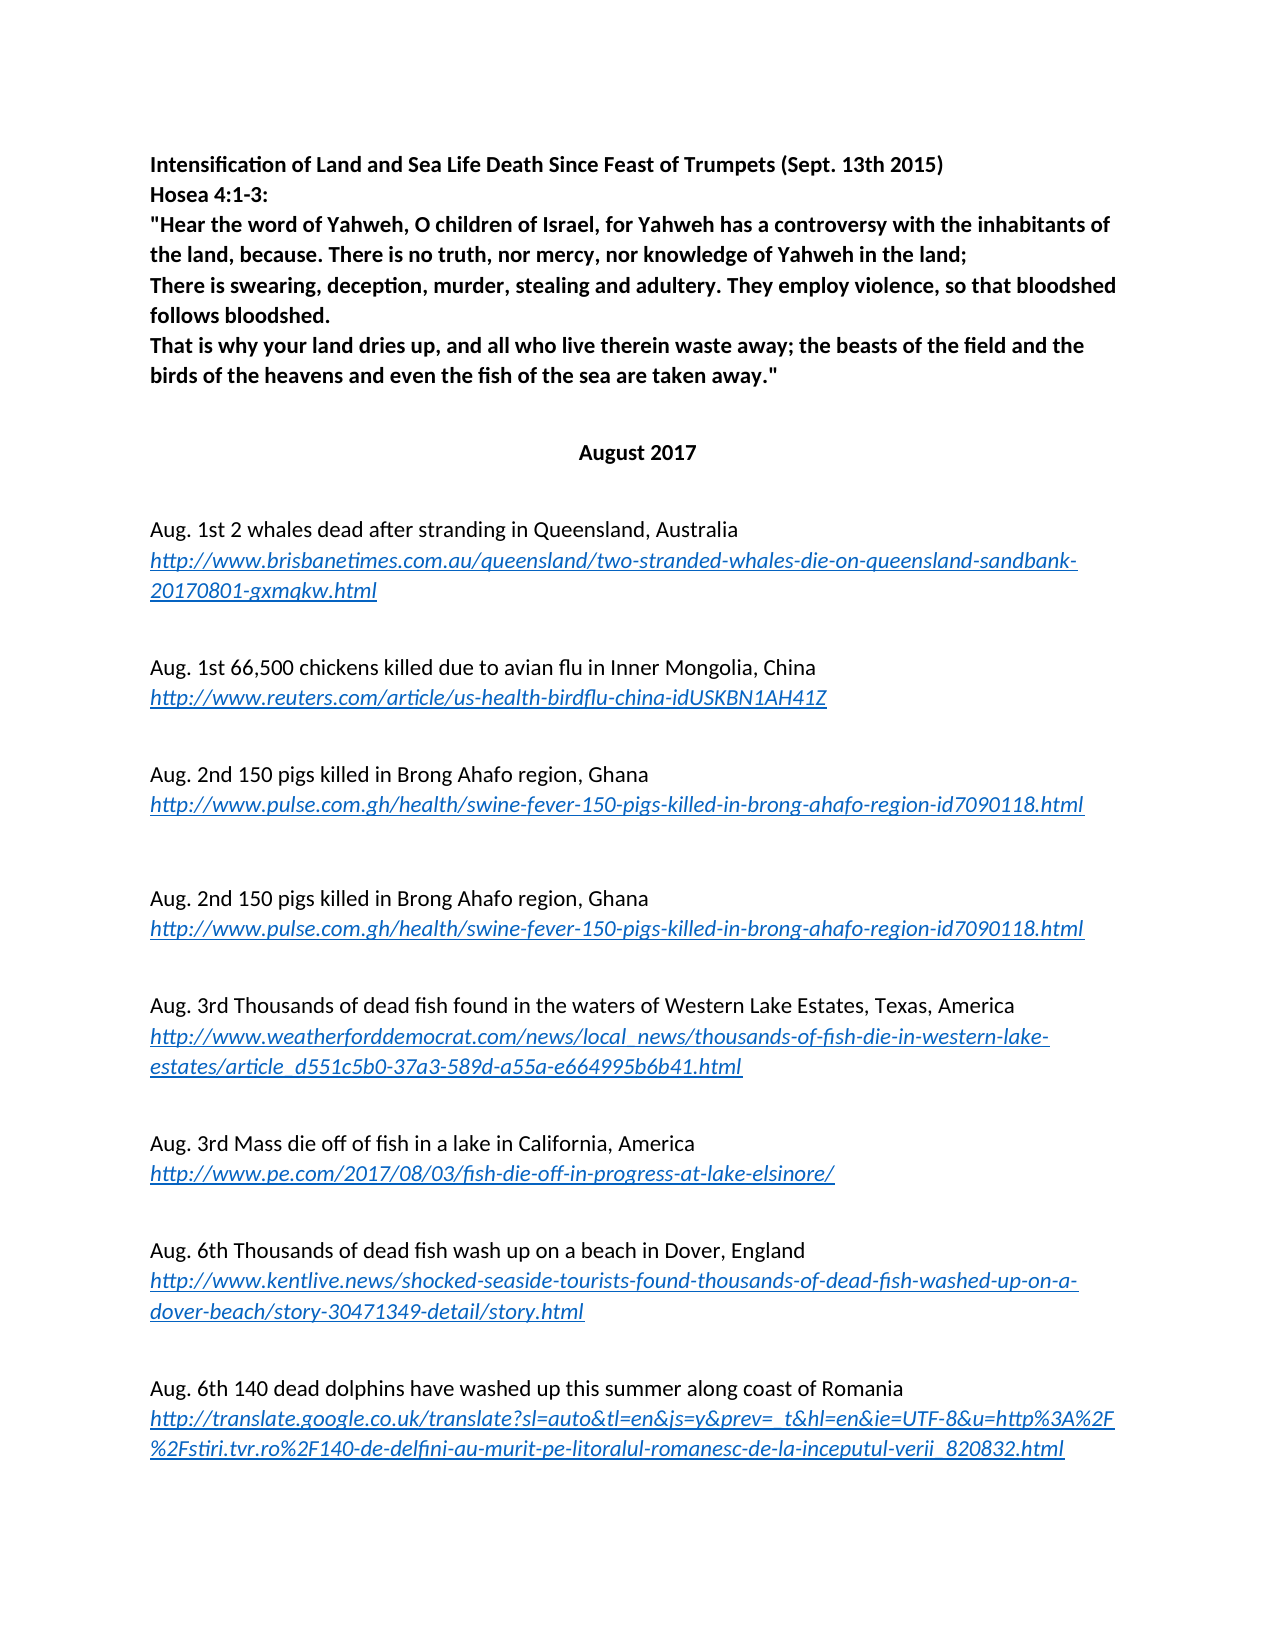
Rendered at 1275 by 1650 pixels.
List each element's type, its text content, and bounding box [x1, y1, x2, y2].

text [150, 1374, 1125, 1462]
text Aug. 3rd Thousands of dead fish found in the waters of Western Lake Estates, Texas, America http://www.weatherforddemocrat.com/news/local_news/thousands-of-fish-die-in-western-lake-estates/article_d551c5b0-37a3-589d-a55a-e664995b6b41.html [150, 992, 1125, 1110]
text Aug. 6th Thousands of dead fish wash up on a beach in Dover, England http://www.kentlive.news/shocked-seaside-tourists-found-thousands-of-dead-fish-washed-up-on-a-dover-beach/story-30471349-detail/story.html [150, 1236, 1125, 1355]
text Aug. 3rd Mass die off of fish in a lake in California, America http://www.pe.com/2017/08/03/fish-die-off-in-progress-at-lake-elsinore/ [150, 1129, 1125, 1218]
text August 2017 [150, 408, 1125, 497]
text Aug. 2nd 150 pigs killed in Brong Ahafo region, Ghana http://www.pulse.com.gh/health/swine-fever-150-pigs-killed-in-brong-ahafo-region-id7090118.html [150, 884, 1125, 973]
text Aug. 1st 2 whales dead after stranding in Queensland, Australia http://www.brisbanetimes.com.au/queensland/two-stranded-whales-die-on-queensland-sandbank-20170801-gxmqkw.html [150, 516, 1125, 634]
text Intensification of Land and Sea Life Death Since Feast of Trumpets (Sept. 13th 2015) Hosea 4:1-3: "Hear the word of Yahweh, O children of Israel, for Yahweh has a controversy with the inhabitants of the land, because. There is no truth, nor mercy, nor knowledge of Yahweh in the land; There is swearing, deception, murder, stealing and adultery. They employ violence, so that bloodshed follows bloodshed. That is why your land dries up, and all who live therein waste away; the beasts of the field and the birds of the heavens and even the fish of the sea are taken away." [150, 150, 1125, 389]
text Aug. 1st 66,500 chickens killed due to avian flu in Inner Mongolia, China http://www.reuters.com/article/us-health-birdflu-china-idUSKBN1AH41Z [150, 653, 1125, 742]
text Aug. 2nd 150 pigs killed in Brong Ahafo region, Ghana http://www.pulse.com.gh/health/swine-fever-150-pigs-killed-in-brong-ahafo-region-id7090118.html [150, 760, 1125, 819]
